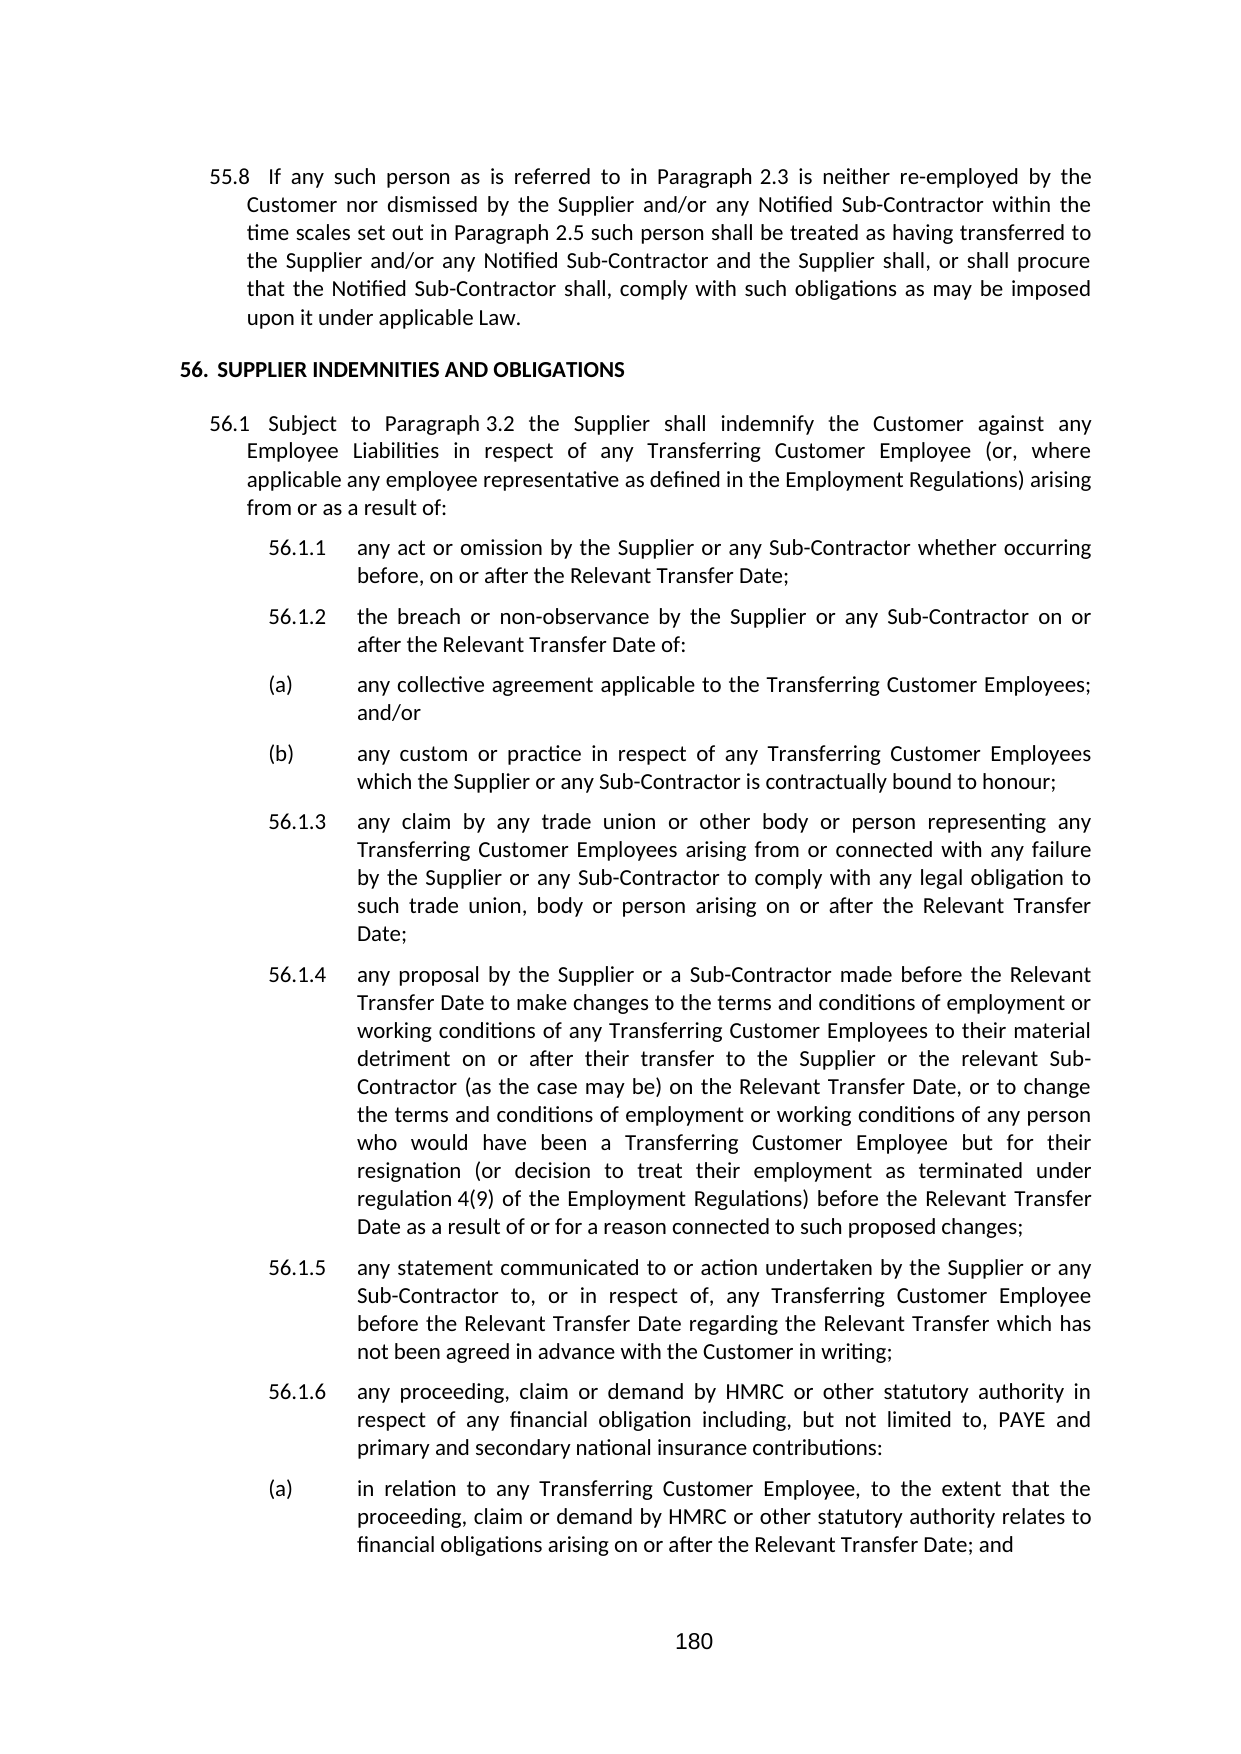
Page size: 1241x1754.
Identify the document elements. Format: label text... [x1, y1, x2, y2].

text the breach or non-observance by the Supplier or any Sub-Contractor on or after the Relevant Transfer Date of: [268, 602, 1093, 658]
text any proposal by the Supplier or a Sub-Contractor made before the Relevant Transfer Date to make changes to the terms and conditions of employment or working conditions of any Transferring Customer Employees to their material detriment on or after their transfer to the Supplier or the relevant Sub-Contractor (as the case may be) on the Relevant Transfer Date, or to change the terms and conditions of employment or working conditions of any person who would have been a Transferring Customer Employee but for their resignation (or decision to treat their employment as terminated under regulation 4(9) of the Employment Regulations) before the Relevant Transfer Date as a result of or for a reason connected to such proposed changes; [268, 960, 1093, 1240]
text any claim by any trade union or other body or person representing any Transferring Customer Employees arising from or connected with any failure by the Supplier or any Sub-Contractor to comply with any legal obligation to such trade union, body or person arising on or after the Relevant Transfer Date; [268, 807, 1093, 947]
text any statement communicated to or action undertaken by the Supplier or any Sub-Contractor to, or in respect of, any Transferring Customer Employee before the Relevant Transfer Date regarding the Relevant Transfer which has not been agreed in advance with the Customer in writing; [268, 1253, 1093, 1365]
text Subject to Paragraph 3.2 the Supplier shall indemnify the Customer against any Employee Liabilities in respect of any Transferring Customer Employee (or, where applicable any employee representative as defined in the Employment Regulations) arising from or as a result of: [209, 409, 1093, 521]
text If any such person as is referred to in Paragraph 2.3 is neither re-employed by the Customer nor dismissed by the Supplier and/or any Notified Sub-Contractor within the time scales set out in Paragraph 2.5 such person shall be treated as having transferred to the Supplier and/or any Notified Sub-Contractor and the Supplier shall, or shall procure that the Notified Sub-Contractor shall, comply with such obligations as may be imposed upon it under applicable Law. [209, 162, 1093, 331]
text any custom or practice in respect of any Transferring Customer Employees which the Supplier or any Sub-Contractor is contractually bound to honour; [268, 739, 1093, 795]
text in relation to any Transferring Customer Employee, to the extent that the proceeding, claim or demand by HMRC or other statutory authority relates to financial obligations arising on or after the Relevant Transfer Date; and [268, 1474, 1093, 1558]
text any proceeding, claim or demand by HMRC or other statutory authority in respect of any financial obligation including, but not limited to, PAYE and primary and secondary national insurance contributions: [268, 1377, 1093, 1461]
text any act or omission by the Supplier or any Sub-Contractor whether occurring before, on or after the Relevant Transfer Date; [268, 533, 1093, 589]
text any collective agreement applicable to the Transferring Customer Employees; and/or [268, 670, 1093, 726]
subtitle SUPPLIER INDEMNITIES AND OBLIGATIONS [179, 356, 1093, 384]
